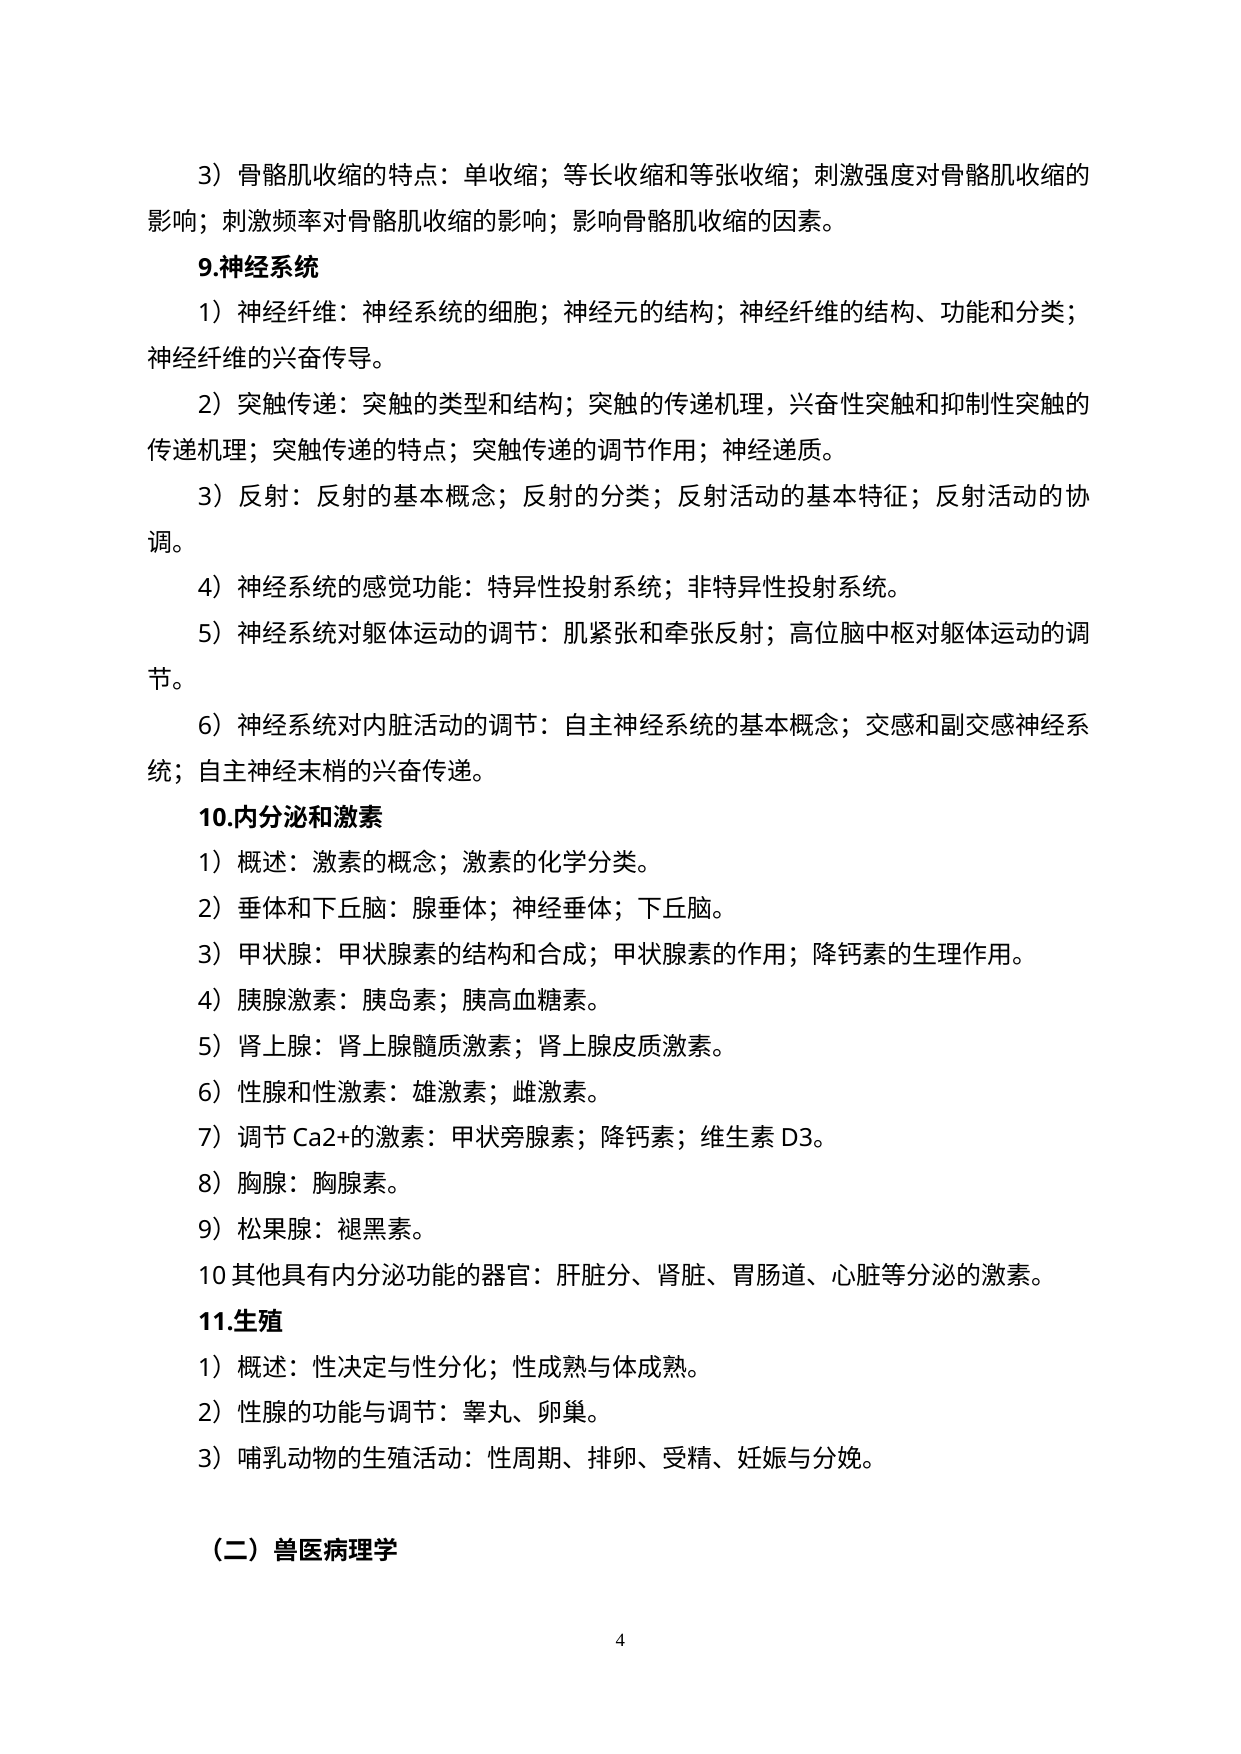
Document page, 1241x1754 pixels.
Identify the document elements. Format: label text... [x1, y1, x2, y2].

text 11.生殖 [148, 1293, 1092, 1339]
text 9）松果腺：褪黑素。 [148, 1202, 1092, 1248]
text 7）调节Ca2+的激素：甲状旁腺素；降钙素；维生素D3。 [148, 1110, 1092, 1156]
text 6）性腺和性激素：雄激素；雌激素。 [148, 1064, 1092, 1110]
text 3）骨骼肌收缩的特点：单收缩；等长收缩和等张收缩；刺激强度对骨骼肌收缩的影响；刺激频率对骨骼肌收缩的影响；影响骨骼肌收缩的因素。 [148, 148, 1092, 239]
text 5）肾上腺：肾上腺髓质激素；肾上腺皮质激素。 [148, 1018, 1092, 1064]
text 1）神经纤维：神经系统的细胞；神经元的结构；神经纤维的结构、功能和分类；神经纤维的兴奋传导。 [148, 285, 1092, 377]
text 6）神经系统对内脏活动的调节：自主神经系统的基本概念；交感和副交感神经系统；自主神经末梢的兴奋传递。 [148, 698, 1092, 789]
text 9.神经系统 [148, 239, 1092, 285]
text 3）反射：反射的基本概念；反射的分类；反射活动的基本特征；反射活动的协调。 [148, 468, 1092, 560]
text （二）兽医病理学 [148, 1523, 1092, 1568]
text 2）突触传递：突触的类型和结构；突触的传递机理，兴奋性突触和抑制性突触的传递机理；突触传递的特点；突触传递的调节作用；神经递质。 [148, 377, 1092, 468]
text 10.内分泌和激素 [148, 789, 1092, 835]
text 1）概述：激素的概念；激素的化学分类。 [148, 835, 1092, 881]
text 3）甲状腺：甲状腺素的结构和合成；甲状腺素的作用；降钙素的生理作用。 [148, 927, 1092, 973]
text 1）概述：性决定与性分化；性成熟与体成熟。 [148, 1339, 1092, 1385]
text 4）胰腺激素：胰岛素；胰高血糖素。 [148, 973, 1092, 1018]
text 5）神经系统对躯体运动的调节：肌紧张和牵张反射；高位脑中枢对躯体运动的调节。 [148, 606, 1092, 698]
text 3）哺乳动物的生殖活动：性周期、排卵、受精、妊娠与分娩。 [148, 1431, 1092, 1477]
text 4）神经系统的感觉功能：特异性投射系统；非特异性投射系统。 [148, 560, 1092, 606]
text 8）胸腺：胸腺素。 [148, 1156, 1092, 1202]
text 2）垂体和下丘脑：腺垂体；神经垂体；下丘脑。 [148, 881, 1092, 927]
text 2）性腺的功能与调节：睾丸、卵巢。 [148, 1385, 1092, 1431]
text 10其他具有内分泌功能的器官：肝脏分、肾脏、胃肠道、心脏等分泌的激素。 [148, 1248, 1092, 1293]
